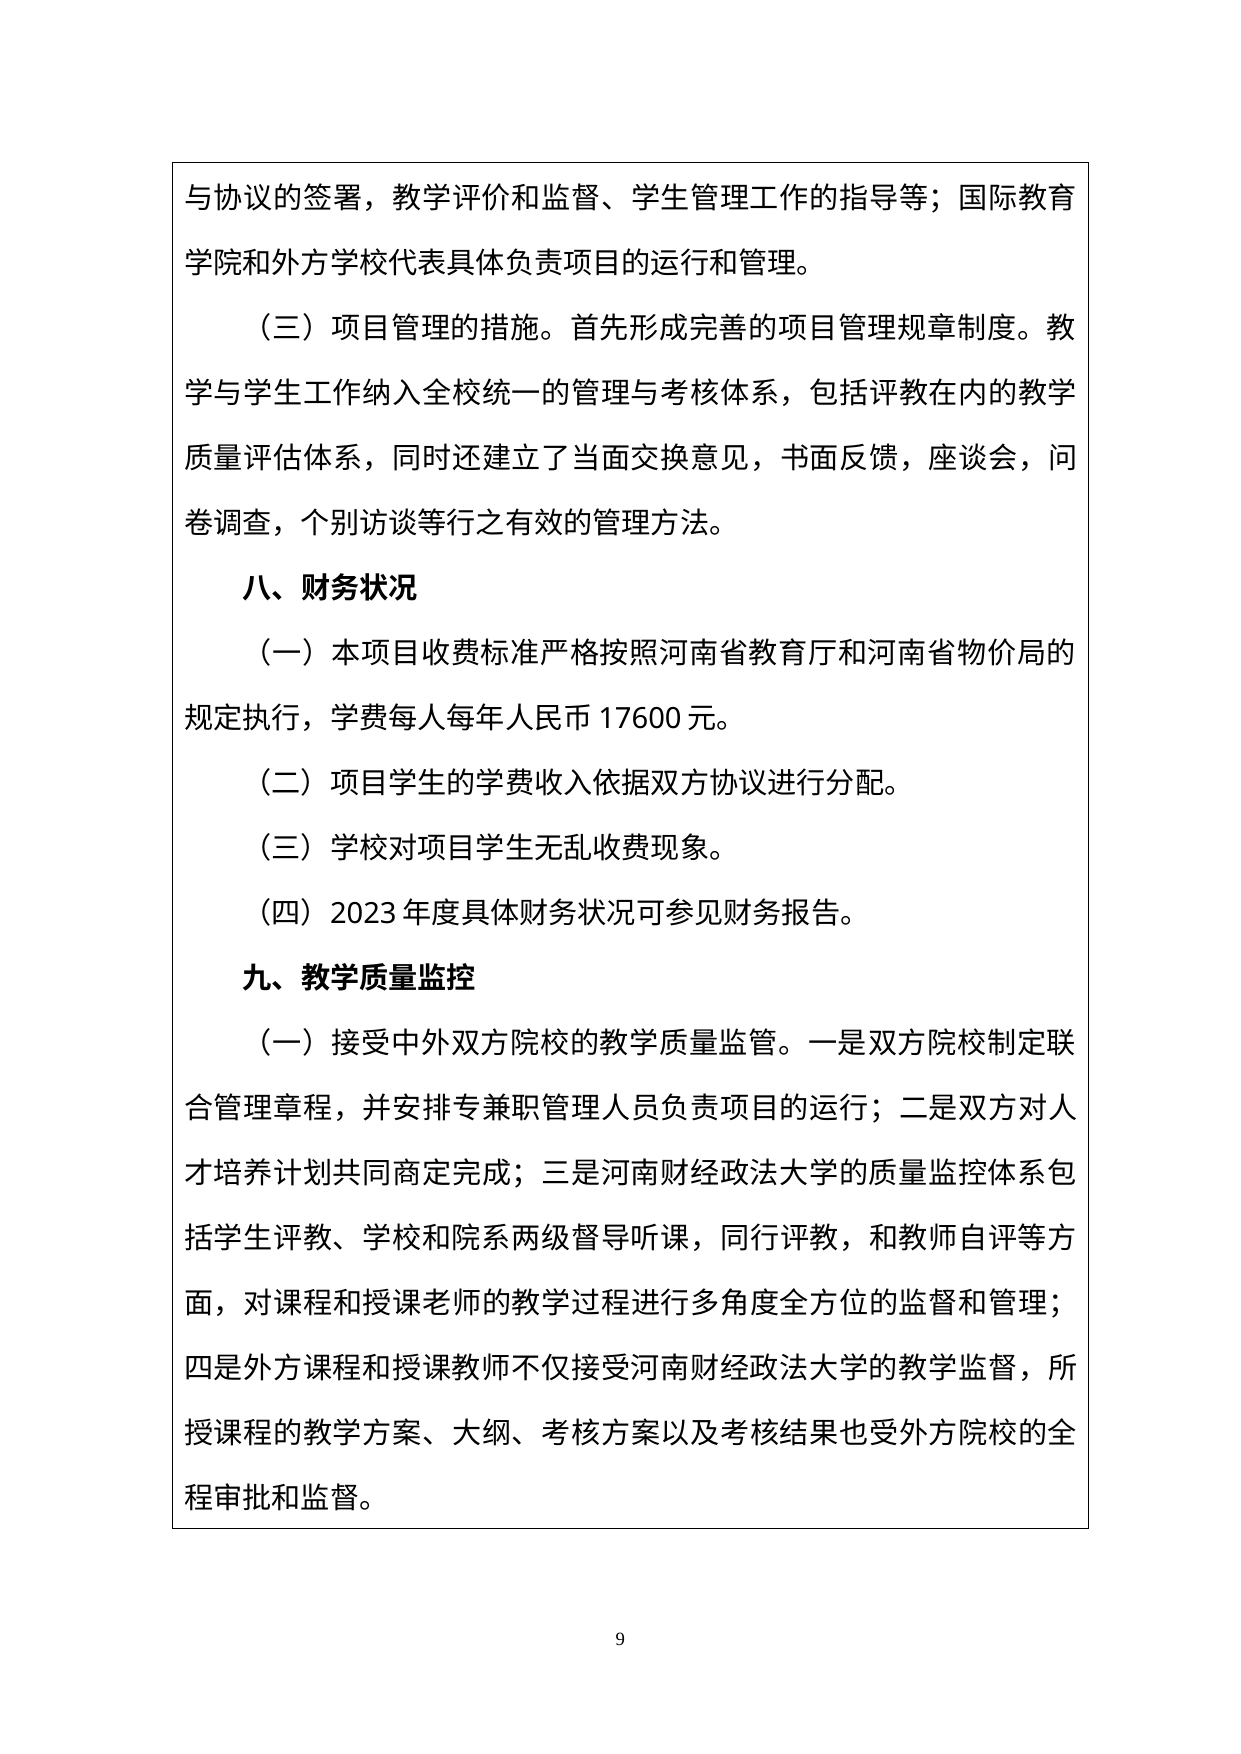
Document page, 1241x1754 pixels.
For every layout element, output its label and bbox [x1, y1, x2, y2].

table_header [173, 163, 1088, 1528]
